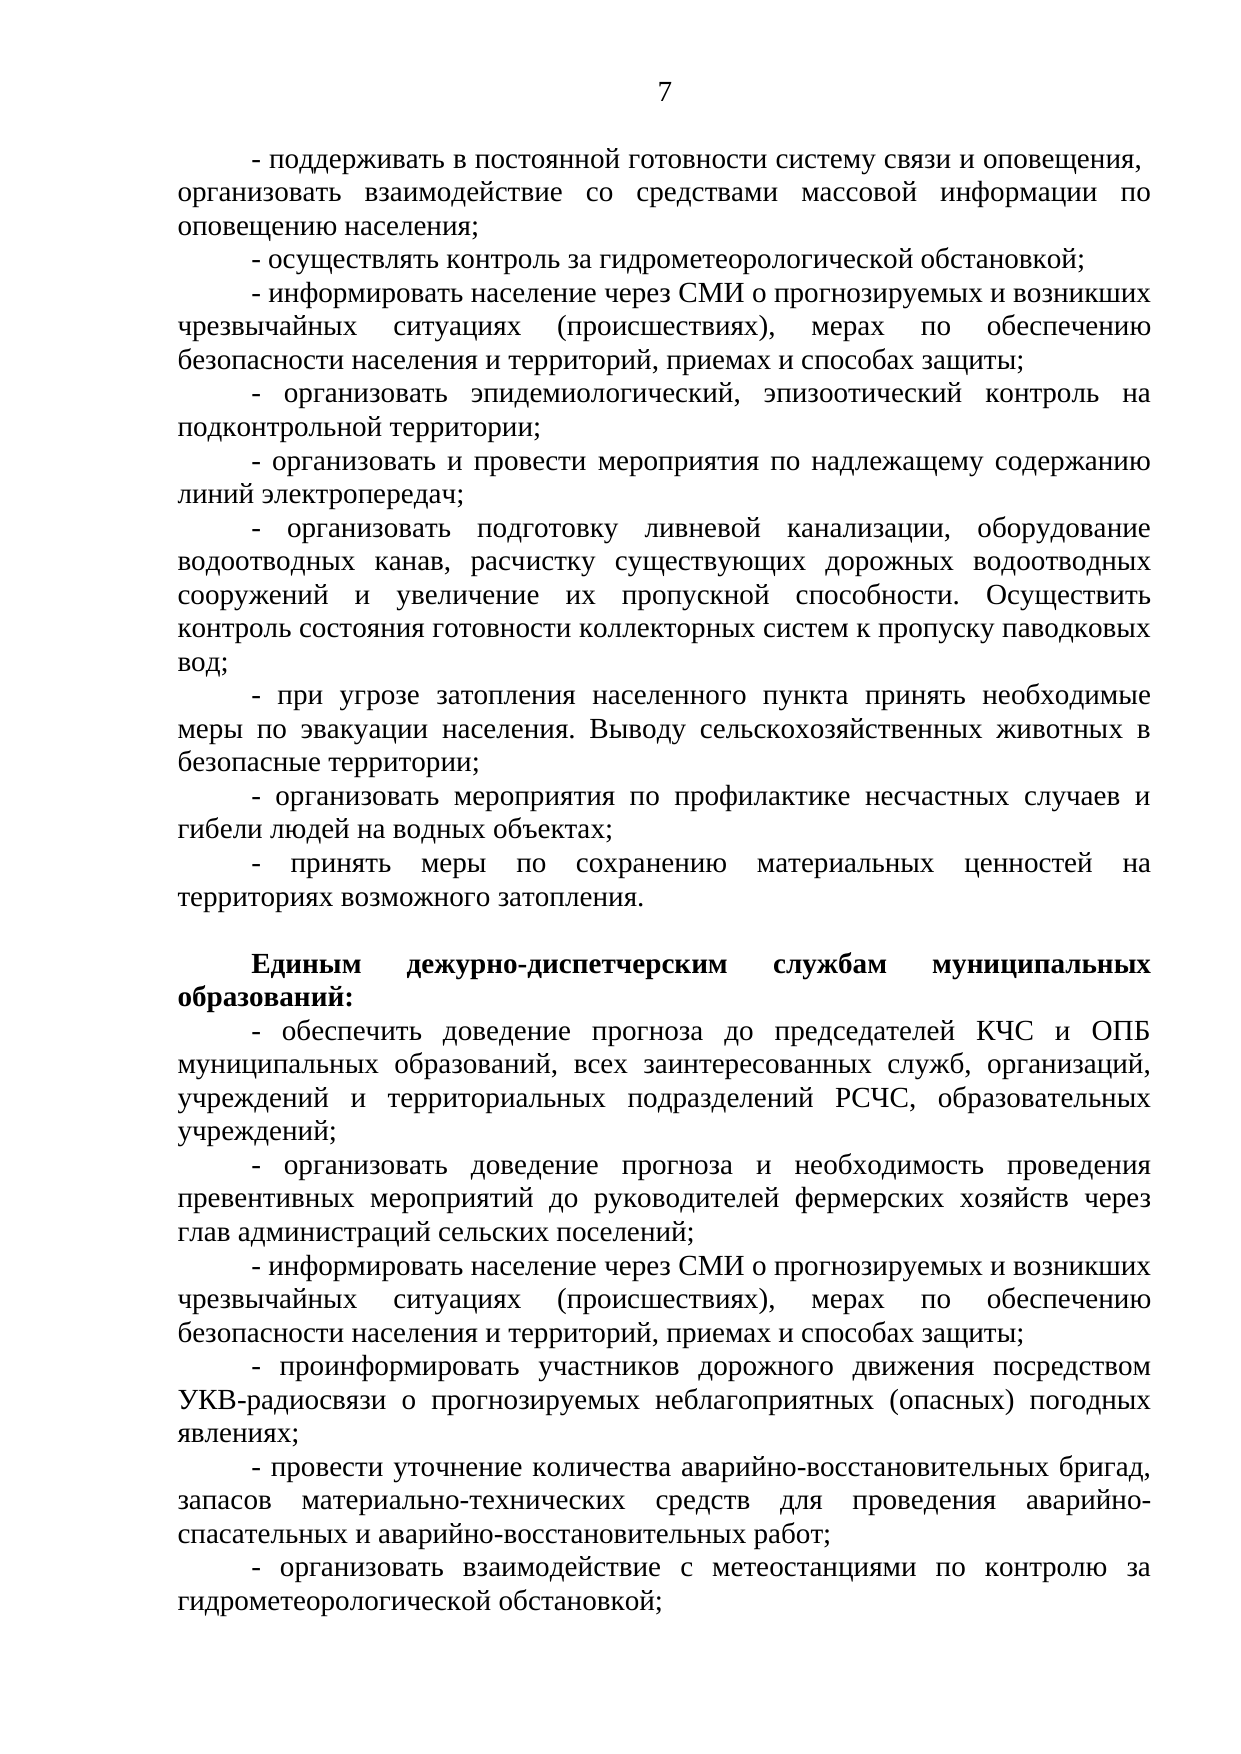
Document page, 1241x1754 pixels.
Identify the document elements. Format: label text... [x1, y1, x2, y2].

text - проинформировать участников дорожного движения посредством УКВ-радиосвязи о прогнозируемых неблагоприятных (опасных) погодных явлениях; [177, 1348, 1152, 1449]
text - организовать эпидемиологический, эпизоотический контроль на подконтрольной территории; [177, 376, 1152, 443]
text - принять меры по сохранению материальных ценностей на территориях возможного затопления. [177, 845, 1152, 912]
text Единым дежурно-диспетчерским службам муниципальных образований: [177, 946, 1152, 1013]
text - осуществлять контроль за гидрометеорологической обстановкой; [177, 241, 1152, 275]
text - обеспечить доведение прогноза до председателей КЧС и ОПБ муниципальных образований, всех заинтересованных служб, организаций, учреждений и территориальных подразделений РСЧС, образовательных учреждений; [177, 1013, 1152, 1147]
text - организовать и провести мероприятия по надлежащему содержанию линий электропередач; [177, 443, 1152, 510]
text - организовать подготовку ливневой канализации, оборудование водоотводных канав, расчистку существующих дорожных водоотводных сооружений и увеличение их пропускной способности. Осуществить контроль состояния готовности коллекторных систем к пропуску паводковых вод; [177, 510, 1152, 677]
text - информировать население через СМИ о прогнозируемых и возникших чрезвычайных ситуациях (происшествиях), мерах по обеспечению безопасности населения и территорий, приемах и способах защиты; [177, 1248, 1152, 1348]
text - организовать взаимодействие с метеостанциями по контролю за гидрометеорологической обстановкой; [177, 1549, 1152, 1617]
text - при угрозе затопления населенного пункта принять необходимые меры по эвакуации населения. Выводу сельскохозяйственных животных в безопасные территории; [177, 677, 1152, 778]
text - провести уточнение количества аварийно-восстановительных бригад, запасов материально-технических средств для проведения аварийно-спасательных и аварийно-восстановительных работ; [177, 1449, 1152, 1549]
text - организовать мероприятия по профилактике несчастных случаев и гибели людей на водных объектах; [177, 778, 1152, 845]
text - поддерживать в постоянной готовности систему связи и оповещения, организовать взаимодействие со средствами массовой информации по оповещению населения; [177, 141, 1152, 241]
text - организовать доведение прогноза и необходимость проведения превентивных мероприятий до руководителей фермерских хозяйств через глав администраций сельских поселений; [177, 1147, 1152, 1248]
text - информировать население через СМИ о прогнозируемых и возникших чрезвычайных ситуациях (происшествиях), мерах по обеспечению безопасности населения и территорий, приемах и способах защиты; [177, 275, 1152, 376]
